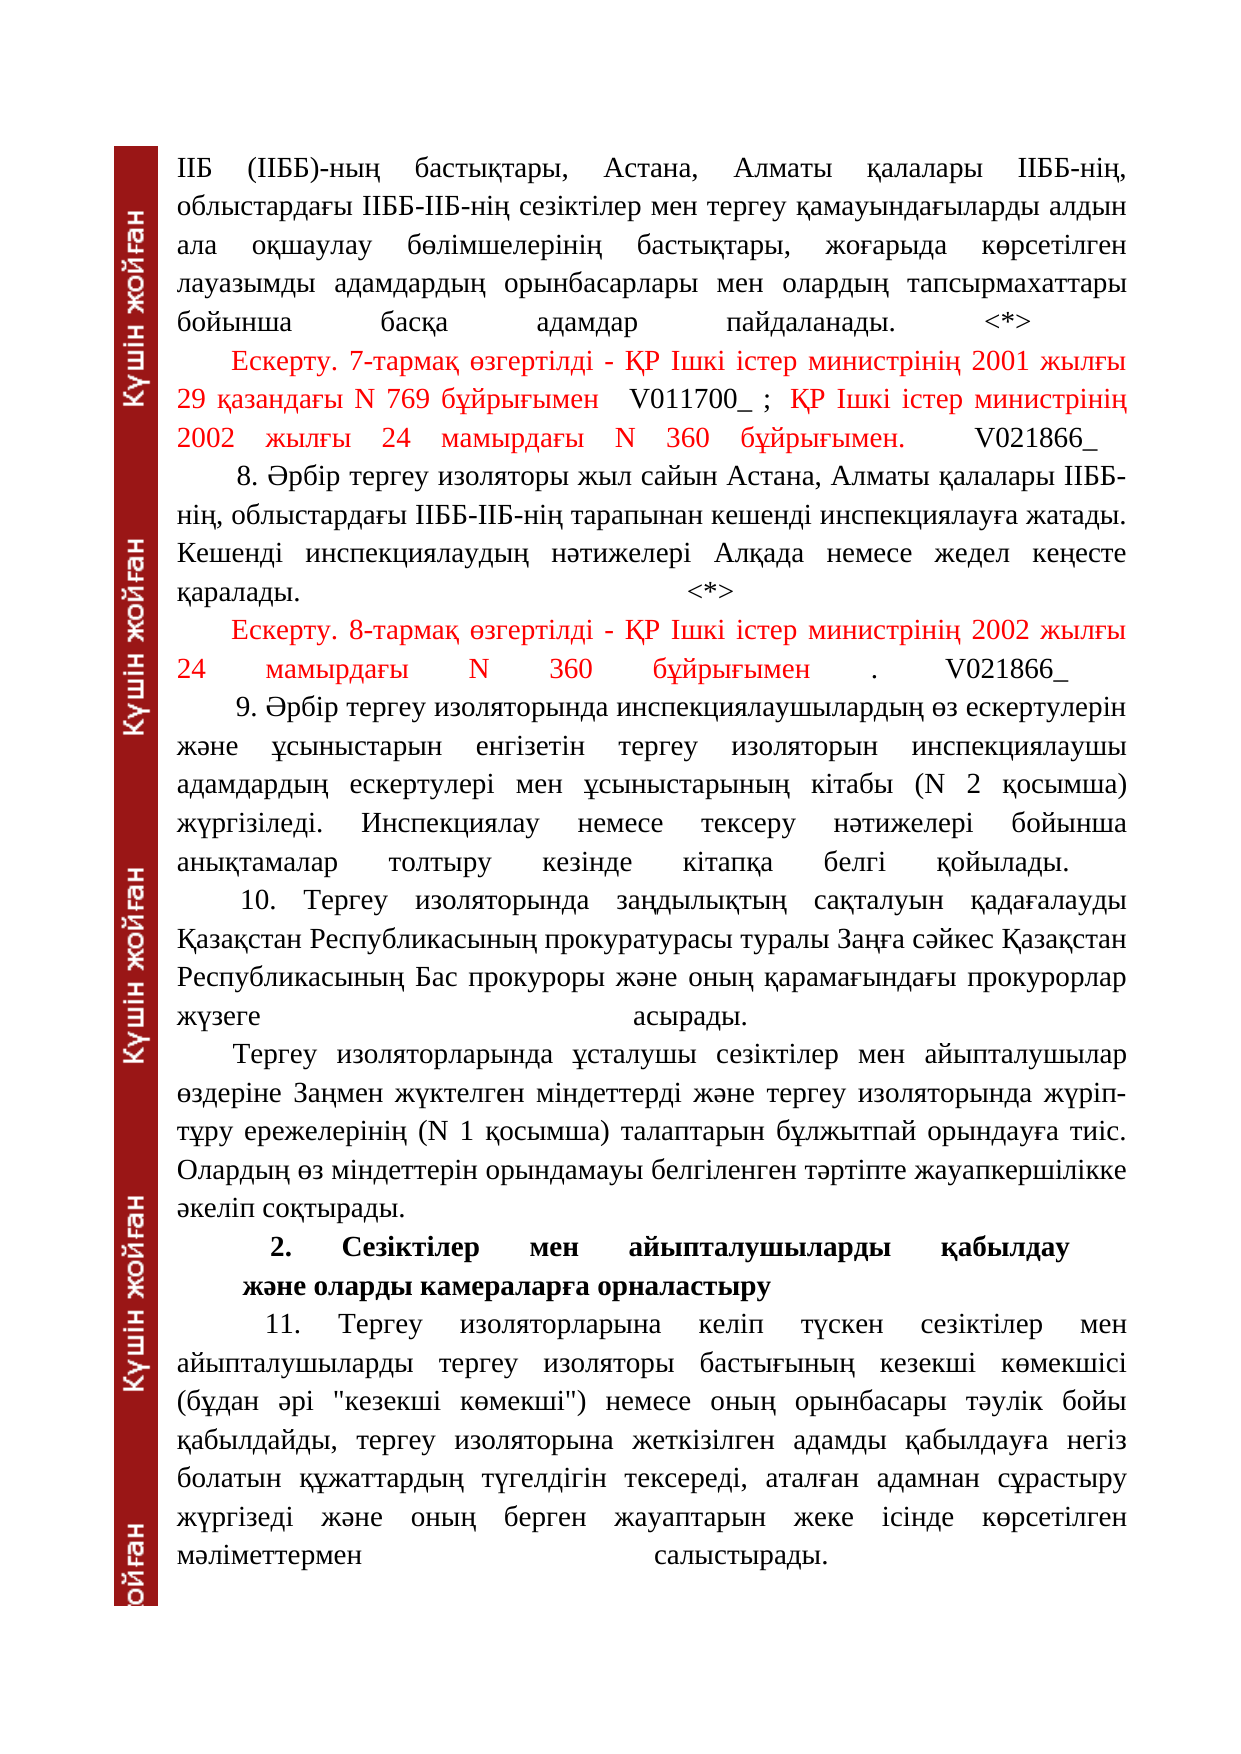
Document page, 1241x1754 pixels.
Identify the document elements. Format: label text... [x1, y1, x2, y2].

picture [114, 1301, 158, 1306]
picture [114, 1571, 158, 1606]
picture [114, 146, 158, 150]
picture [114, 1224, 158, 1229]
text 2. Сезiктiлер мен айыпталушыларды қабылдау және оларды камераларға орналастыру [112, 1229, 1128, 1301]
